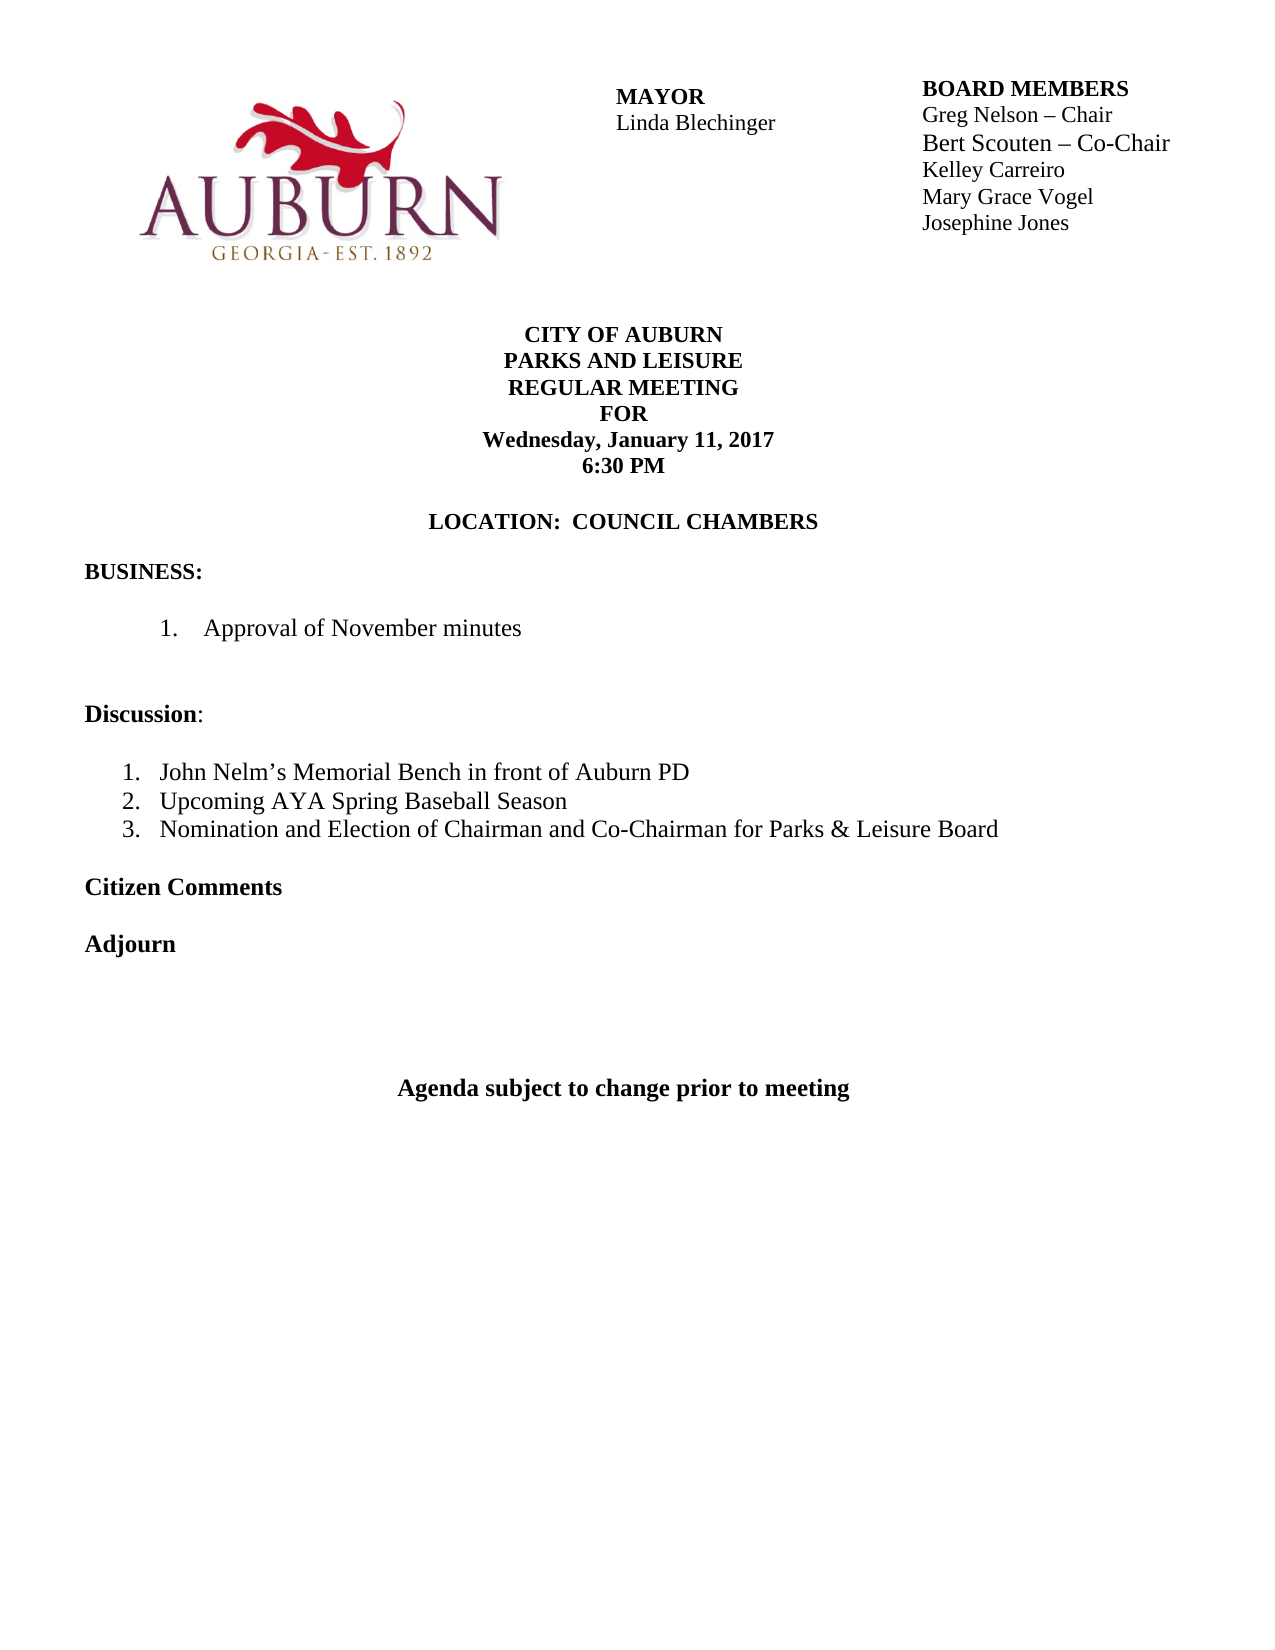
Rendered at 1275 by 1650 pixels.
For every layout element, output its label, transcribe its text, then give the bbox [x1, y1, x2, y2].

text PARKS AND LEISURE [84, 347, 1162, 373]
text Discussion: [84, 699, 1162, 728]
text FOR [84, 400, 1162, 426]
subtitle MAYOR [616, 83, 836, 109]
subtitle Wednesday, January 11, 2017 [384, 426, 1162, 453]
subtitle 6:30 PM [84, 453, 1162, 479]
text Adjourn [84, 929, 1162, 958]
text BOARD MEMBERS [922, 75, 1222, 101]
subtitle Kelley Carreiro [922, 157, 1222, 183]
text REGULAR MEETING [84, 373, 1162, 400]
list Upcoming AYA Spring Baseball Season [122, 786, 1162, 814]
subtitle Greg Nelson – Chair [922, 101, 1222, 128]
picture [106, 74, 543, 299]
text Location: Council Chambers [84, 508, 1162, 534]
text Citizen Comments [84, 872, 1162, 901]
list Approval of November minutes [159, 613, 1162, 642]
list John Nelm’s Memorial Bench in front of Auburn PD [122, 757, 1162, 786]
text Josephine Jones [922, 209, 1222, 236]
text Bert Scouten – Co-Chair [922, 128, 1222, 157]
subtitle BUSINESS: [84, 558, 1162, 584]
list Nomination and Election of Chairman and Co-Chairman for Parks & Leisure Board [122, 814, 1162, 843]
text Mary Grace Vogel [922, 183, 1222, 209]
text Agenda subject to change prior to meeting [84, 1073, 1162, 1102]
subtitle CITY OF [84, 321, 1162, 347]
